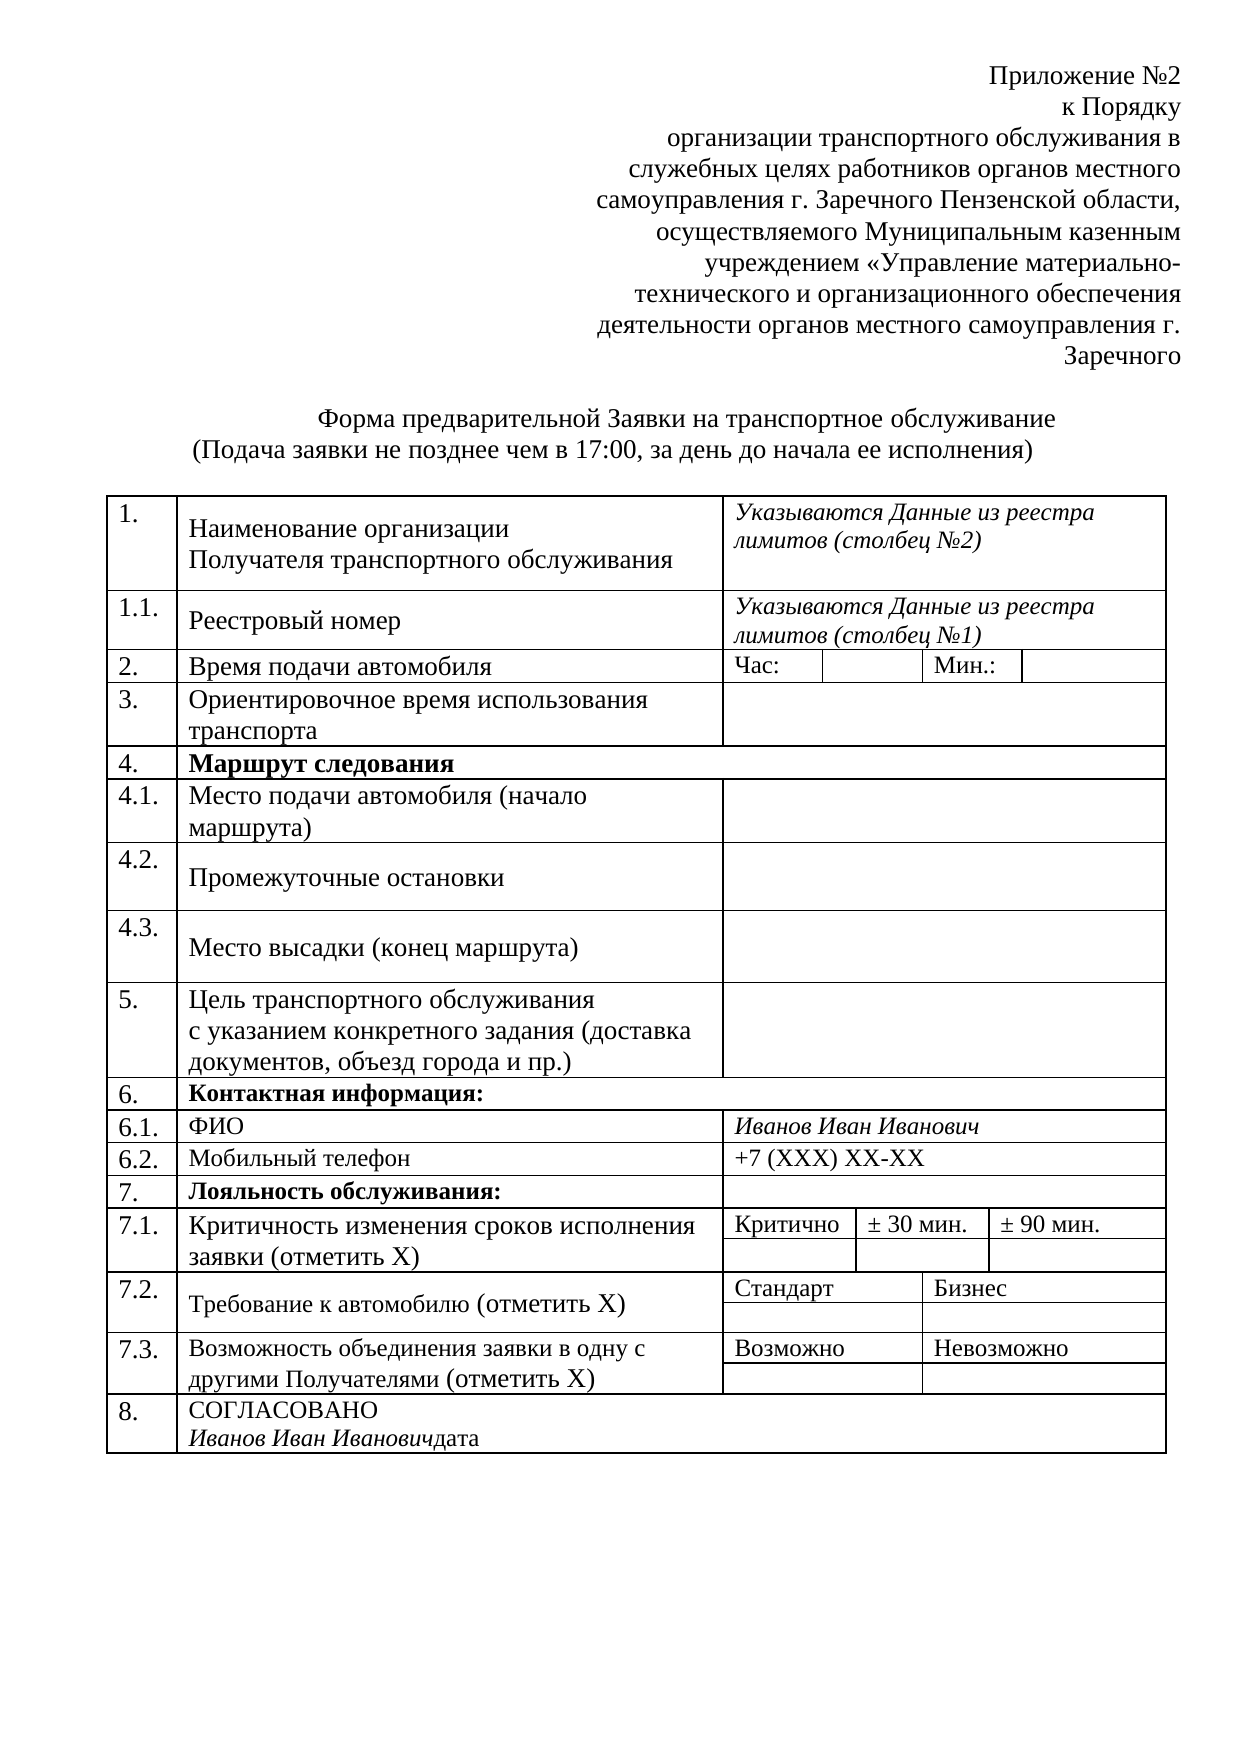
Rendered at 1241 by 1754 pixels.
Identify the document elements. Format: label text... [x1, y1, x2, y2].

table_cell Требование к автомобилю (отметить Х) [178, 1273, 722, 1332]
table_header Наименование организации Получателя транспортного обслуживания [178, 497, 722, 589]
table_cell Мин.: [923, 650, 1021, 681]
table_cell Место высадки (конец маршрута) [178, 911, 722, 981]
table_cell [108, 983, 176, 1076]
text к Порядку [753, 90, 1181, 121]
table_cell [108, 747, 176, 778]
text Форма предварительной Заявки на транспортное обслуживание [118, 402, 1181, 433]
table_header Указываются Данные из реестра лимитов (столбец №2) [724, 497, 1165, 589]
table_cell [724, 911, 1165, 981]
table_cell СОГЛАСОВАНО Иванов Иван Ивановичдата [178, 1395, 1165, 1452]
table_cell Лояльность обслуживания: [178, 1176, 722, 1207]
table_cell Критично [724, 1209, 855, 1238]
table_cell [724, 843, 1165, 910]
table_cell Контактная информация: [178, 1078, 1165, 1109]
table_cell [108, 650, 176, 681]
table_cell Время подачи автомобиля [178, 650, 722, 681]
table_cell Час: [724, 650, 822, 681]
table_cell [724, 1239, 855, 1271]
table_cell ФИО [178, 1111, 722, 1142]
table_cell [724, 1303, 922, 1332]
table_header [108, 497, 176, 589]
table_cell Место подачи автомобиля (начало маршрута) [178, 780, 722, 842]
table_cell [724, 983, 1165, 1076]
table_cell [823, 650, 922, 681]
table_cell Реестровый номер [178, 591, 722, 649]
table_cell [1023, 650, 1165, 681]
table_cell Невозможно [923, 1333, 1165, 1362]
text (Подача заявки не позднее чем в 17:00, за день до начала ее исполнения) [118, 433, 1181, 464]
text организации транспортного обслуживания в служебных целях работников органов местного самоуправления г. Заречного Пензенской области, осуществляемого Муниципальным казенным учреждением «Управление материально-технического и организационного обеспечения деятельности органов местного самоуправления г. Заречного [591, 121, 1181, 371]
table_cell [724, 1364, 922, 1393]
table_cell [108, 1176, 176, 1207]
table_cell [108, 780, 176, 842]
table_cell [108, 911, 176, 981]
table_cell [857, 1239, 988, 1271]
table_cell [108, 591, 176, 649]
table_cell [108, 1078, 176, 1109]
table_cell [108, 1209, 176, 1271]
table_cell [108, 1143, 176, 1174]
table_cell Указываются Данные из реестра лимитов (столбец №1) [724, 591, 1165, 649]
table_cell [990, 1239, 1165, 1271]
table_cell Стандарт [724, 1273, 922, 1301]
table_cell [724, 683, 1165, 745]
table_cell Маршрут следования [178, 747, 1165, 778]
table_cell [108, 1273, 176, 1332]
table_cell Промежуточные остановки [178, 843, 722, 910]
table_cell [108, 1111, 176, 1142]
table_cell Возможность объединения заявки в одну с другими Получателями (отметить Х) [178, 1333, 722, 1393]
table_cell [108, 1333, 176, 1393]
text Приложение №2 [591, 59, 1181, 90]
table_cell [108, 843, 176, 910]
table_cell [108, 683, 176, 745]
table_cell ± 30 мин. [857, 1209, 988, 1238]
table_cell ± 90 мин. [990, 1209, 1165, 1238]
table_cell [724, 780, 1165, 842]
table_cell Возможно [724, 1333, 922, 1362]
table_cell Иванов Иван Иванович [724, 1111, 1165, 1142]
table_cell Критичность изменения сроков исполнения заявки (отметить Х) [178, 1209, 722, 1271]
table_cell Мобильный телефон [178, 1143, 722, 1174]
table_cell [724, 1176, 1165, 1207]
table_cell +7 (ХХХ) ХХ-ХХ [724, 1143, 1165, 1174]
table_cell [923, 1303, 1165, 1332]
table_cell [923, 1364, 1165, 1393]
table_cell [108, 1395, 176, 1452]
table_cell Бизнес [923, 1273, 1165, 1301]
table_cell Ориентировочное время использования транспорта [178, 683, 722, 745]
table_cell Цель транспортного обслуживания с указанием конкретного задания (доставка документов, объезд города и пр.) [178, 983, 722, 1076]
